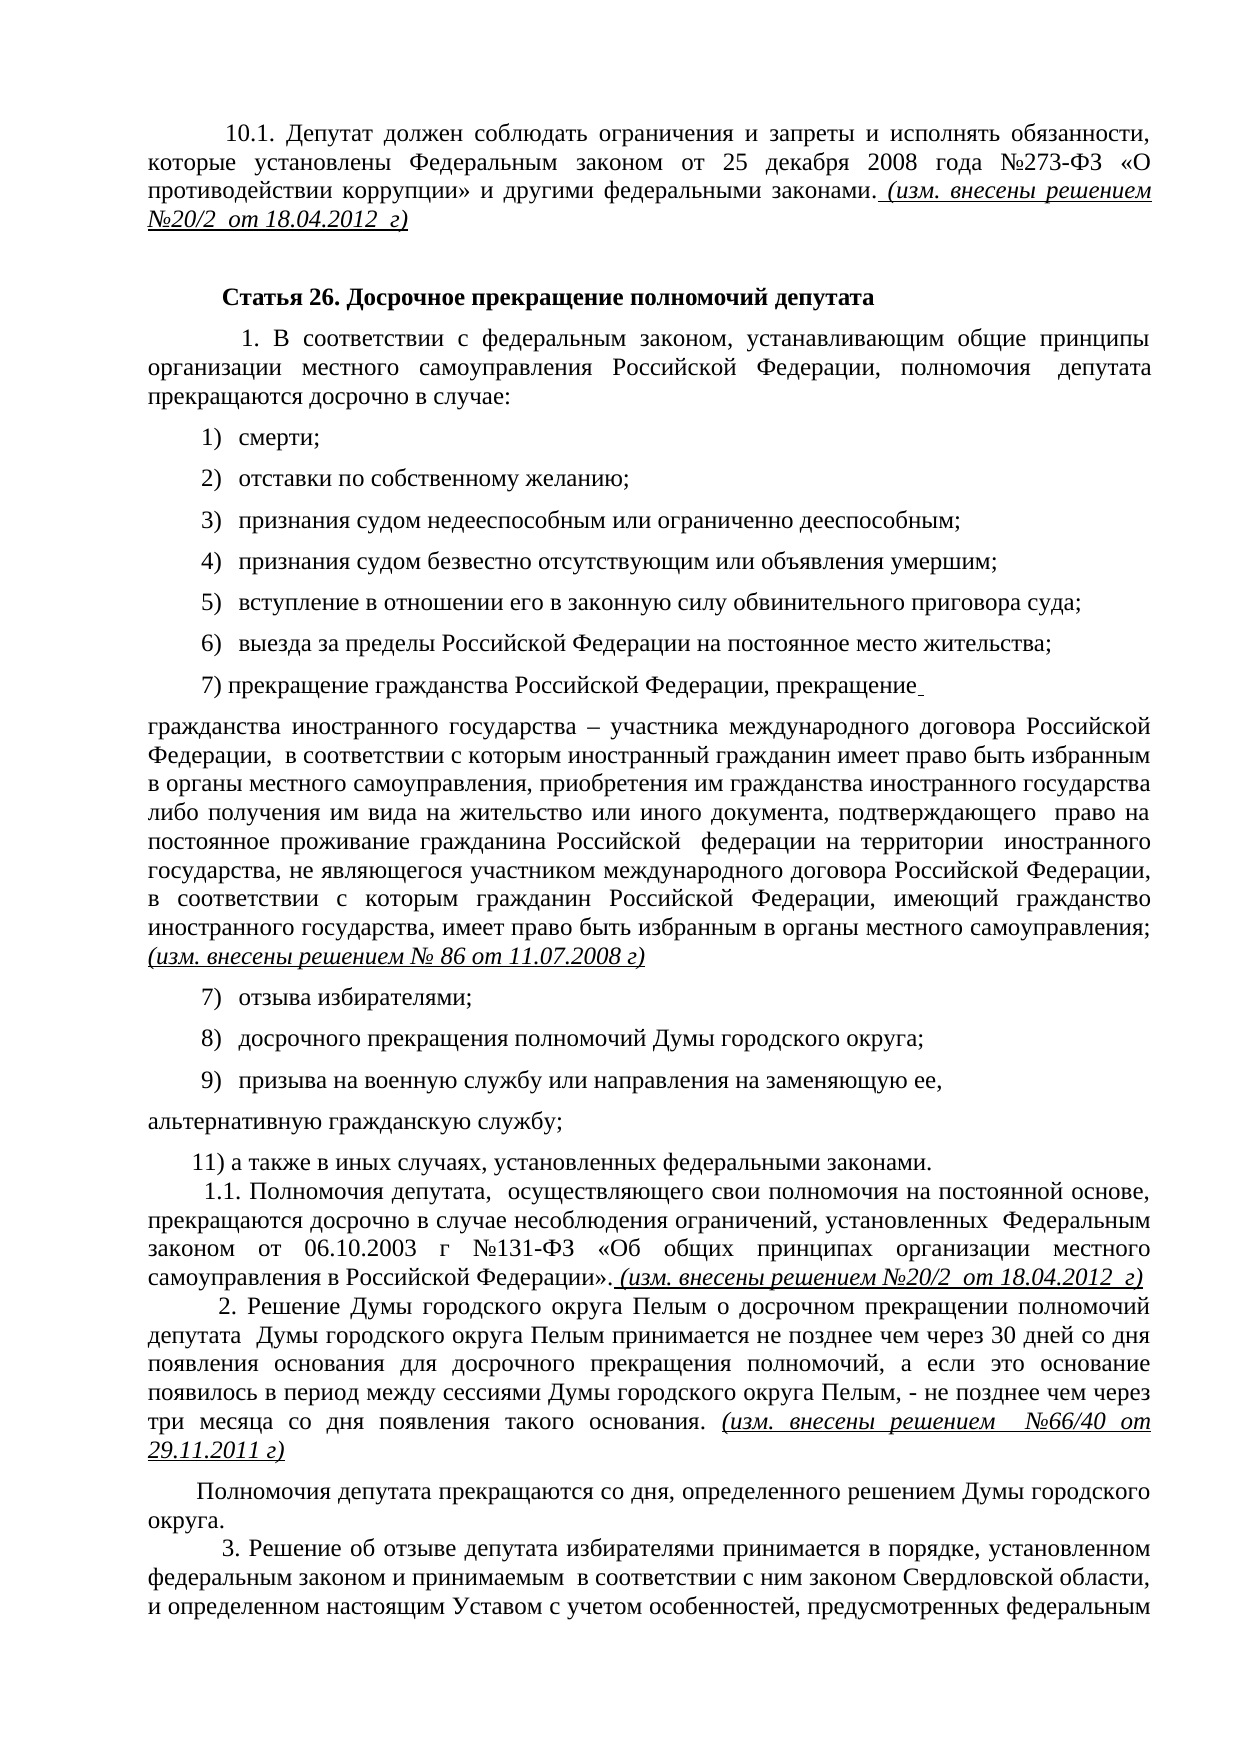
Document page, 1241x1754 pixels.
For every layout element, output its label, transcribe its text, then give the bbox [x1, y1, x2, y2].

text Полномочия депутата прекращаются со дня, определенного решением Думы городского округа. [148, 1476, 1152, 1533]
list признания судом безвестно отсутствующим или объявления умершим; [201, 546, 1152, 575]
text альтернативную гражданскую службу; [148, 1106, 1152, 1135]
list признания судом недееспособным или ограниченно дееспособным; [201, 505, 1152, 533]
list досрочного прекращения полномочий Думы городского округа; [201, 1023, 1152, 1052]
list отзыва избирателями; [201, 982, 1152, 1011]
list вступление в отношении его в законную силу обвинительного приговора суда; [148, 587, 1152, 616]
list призыва на военную службу или направления на заменяющую ее, [201, 1065, 1152, 1093]
text 11) а также в иных случаях, установленных федеральными законами. [148, 1147, 1152, 1176]
list смерти; [201, 422, 1152, 451]
text 2. Решение Думы городского округа Пелым о досрочном прекращении полномочий депутата Думы городского округа Пелым принимается не позднее чем через 30 дней со дня появления основания для досрочного прекращения полномочий, а если это основание появилось в период между сессиями Думы городского округа Пелым, - не позднее чем через три месяца со дня появления такого основания. (изм. внесены решением №66/40 от 29.11.2011 г) [148, 1291, 1152, 1463]
text гражданства иностранного государства – участника международного договора Российской Федерации, в соответствии с которым иностранный гражданин имеет право быть избранным в органы местного самоуправления, приобретения им гражданства иностранного государства либо получения им вида на жительство или иного документа, подтверждающего право на постоянное проживание гражданина Российской федерации на территории иностранного государства, не являющегося участником международного договора Российской Федерации, в соответствии с которым гражданин Российской Федерации, имеющий гражданство иностранного государства, имеет право быть избранным в органы местного самоуправления; (изм. внесены решением № 86 от 11.07.2008 г) [148, 711, 1152, 970]
text 10.1. Депутат должен соблюдать ограничения и запреты и исполнять обязанности, которые установлены Федеральным законом от 25 декабря 2008 года №273-ФЗ «О противодействии коррупции» и другими федеральными законами. (изм. внесены решением №20/2 от 18.04.2012 г) [148, 118, 1152, 233]
text Статья 26. Досрочное прекращение полномочий депутата [148, 282, 1152, 311]
text 1. В соответствии с федеральным законом, устанавливающим общие принципы организации местного самоуправления Российской Федерации, полномочия депутата прекращаются досрочно в случае: [148, 323, 1152, 410]
list отставки по собственному желанию; [201, 463, 1152, 492]
list выезда за пределы Российской Федерации на постоянное место жительства; [148, 628, 1152, 657]
text 1.1. Полномочия депутата, осуществляющего свои полномочия на постоянной основе, прекращаются досрочно в случае несоблюдения ограничений, установленных Федеральным законом от 06.10.2003 г №131-ФЗ «Об общих принципах организации местного самоуправления в Российской Федерации». (изм. внесены решением №20/2 от 18.04.2012 г) [148, 1176, 1152, 1291]
text 7) прекращение гражданства Российской Федерации, прекращение [201, 670, 1152, 698]
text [148, 1533, 1152, 1620]
